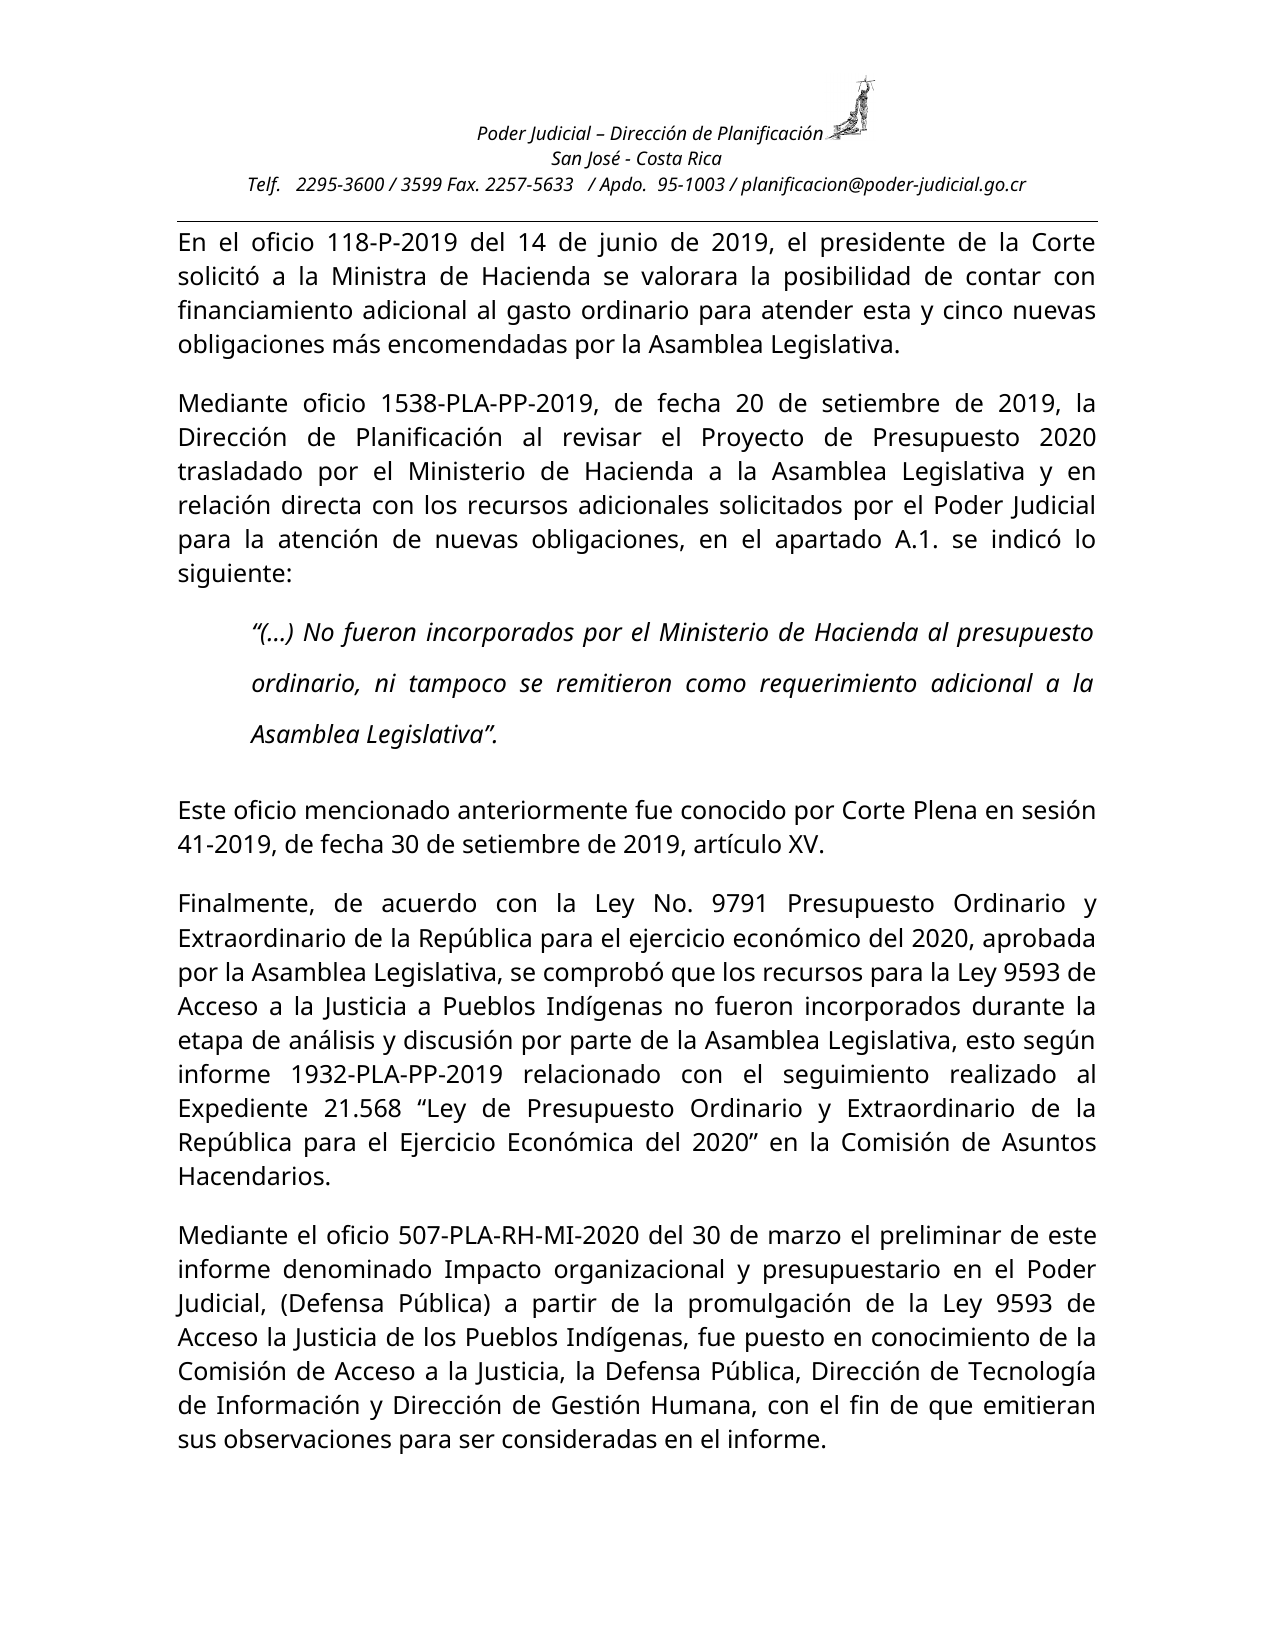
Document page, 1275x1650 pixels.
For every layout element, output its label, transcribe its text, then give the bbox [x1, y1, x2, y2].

text Este oficio mencionado anteriormente fue conocido por Corte Plena en sesión 41-2019, de fecha 30 de setiembre de 2019, artículo XV. [177, 793, 1098, 861]
text En el oficio 118-P-2019 del 14 de junio de 2019, el presidente de la Corte solicitó a la Ministra de Hacienda se valorara la posibilidad de contar con financiamiento adicional al gasto ordinario para atender esta y cinco nuevas obligaciones más encomendadas por la Asamblea Legislativa. [177, 224, 1098, 361]
text Mediante oficio 1538-PLA-PP-2019, de fecha 20 de setiembre de 2019, la Dirección de Planificación al revisar el Proyecto de Presupuesto 2020 trasladado por el Ministerio de Hacienda a la Asamblea Legislativa y en relación directa con los recursos adicionales solicitados por el Poder Judicial para la atención de nuevas obligaciones, en el apartado A.1. se indicó lo siguiente: [177, 386, 1098, 590]
text “(…) No fueron incorporados por el Ministerio de Hacienda al presupuesto ordinario, ni tampoco se remitieron como requerimiento adicional a la Asamblea Legislativa”. [251, 615, 1098, 751]
text Mediante el oficio 507-PLA-RH-MI-2020 del 30 de marzo el preliminar de este informe denominado Impacto organizacional y presupuestario en el Poder Judicial, (Defensa Pública) a partir de la promulgación de la Ley 9593 de Acceso la Justicia de los Pueblos Indígenas, fue puesto en conocimiento de la Comisión de Acceso a la Justicia, la Defensa Pública, Dirección de Tecnología de Información y Dirección de Gestión Humana, con el fin de que emitieran sus observaciones para ser consideradas en el informe. [177, 1218, 1098, 1456]
picture [823, 73, 877, 141]
text Finalmente, de acuerdo con la Ley No. 9791 Presupuesto Ordinario y Extraordinario de la República para el ejercicio económico del 2020, aprobada por la Asamblea Legislativa, se comprobó que los recursos para la Ley 9593 de Acceso a la Justicia a Pueblos Indígenas no fueron incorporados durante la etapa de análisis y discusión por parte de la Asamblea Legislativa, esto según informe 1932-PLA-PP-2019 relacionado con el seguimiento realizado al Expediente 21.568 “Ley de Presupuesto Ordinario y Extraordinario de la República para el Ejercicio Económica del 2020” en la Comisión de Asuntos Hacendarios. [177, 886, 1098, 1193]
